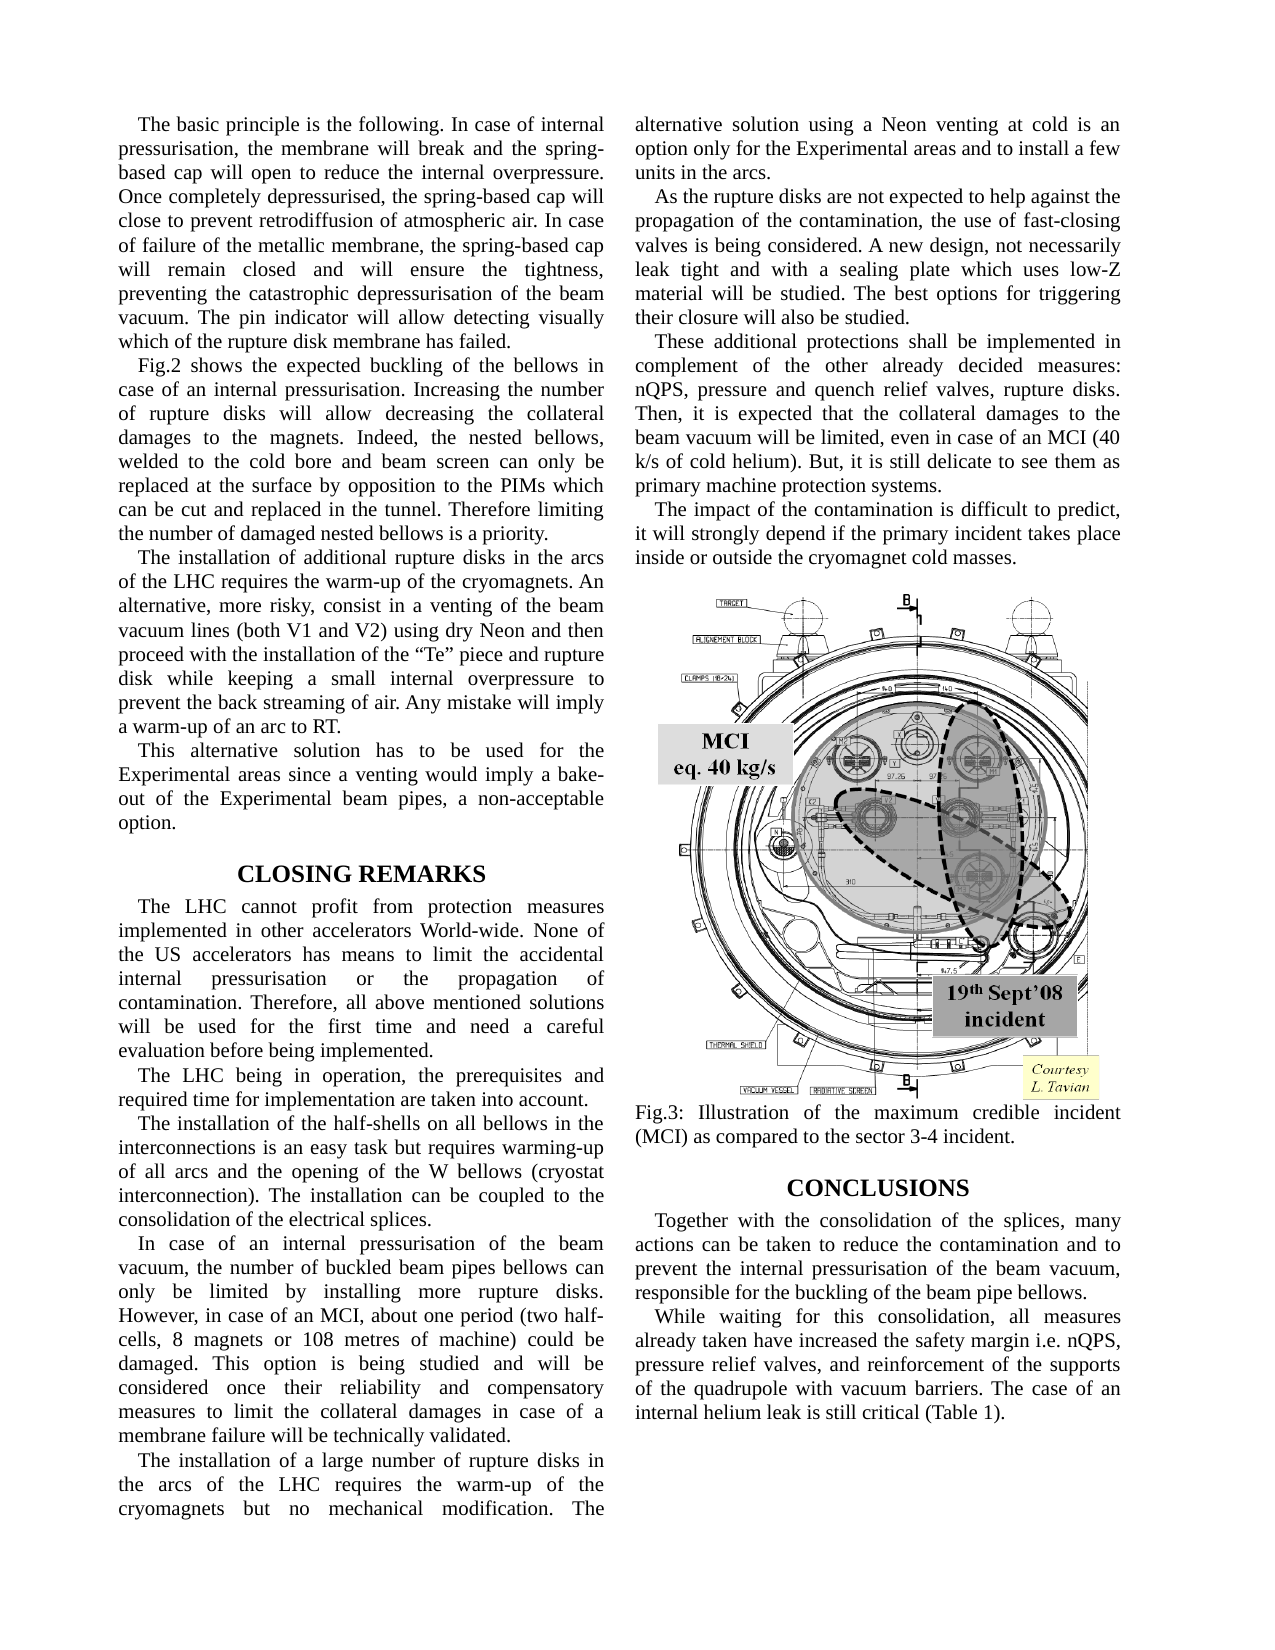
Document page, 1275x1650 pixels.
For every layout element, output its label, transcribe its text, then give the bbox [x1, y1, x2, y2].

text The LHC being in operation, the prerequisites and required time for implementation are taken into account. [118, 1062, 605, 1111]
text The installation of the half-shells on all bellows in the interconnections is an easy task but requires warming-up of all arcs and the opening of the W bellows (cryostat interconnection). The installation can be coupled to the consolidation of the electrical splices. [118, 1111, 605, 1231]
text In case of an internal pressurisation of the beam vacuum, the number of buckled beam pipes bellows can only be limited by installing more rupture disks. However, in case of an MCI, about one period (two half-cells, 8 magnets or 108 metres of machine) could be damaged. This option is being studied and will be considered once their reliability and compensatory measures to limit the collateral damages in case of a membrane failure will be technically validated. [118, 1231, 605, 1447]
subtitle Conclusions [635, 1173, 1121, 1202]
text While waiting for this consolidation, all measures already taken have increased the safety margin i.e. nQPS, pressure relief valves, and reinforcement of the supports of the quadrupole with vacuum barriers. The case of an internal helium leak is still critical (Table 1). [635, 1304, 1121, 1424]
text The impact of the contamination is difficult to predict, it will strongly depend if the primary incident takes place inside or outside the cryomagnet cold masses. [635, 497, 1121, 569]
text The installation of additional rupture disks in the arcs of the LHC requires the warm-up of the cryomagnets. An alternative, more risky, consist in a venting of the beam vacuum lines (both V1 and V2) using dry Neon and then proceed with the installation of the “Te” piece and rupture disk while keeping a small internal overpressure to prevent the back streaming of air. Any mistake will imply a warm-up of an arc to RT. [118, 545, 605, 738]
text Fig.2 shows the expected buckling of the bellows in case of an internal pressurisation. Increasing the number of rupture disks will allow decreasing the collateral damages to the magnets. Indeed, the nested bellows, welded to the cold bore and beam screen can only be replaced at the surface by opposition to the PIMs which can be cut and replaced in the tunnel. Therefore limiting the number of damaged nested bellows is a priority. [118, 353, 605, 545]
subtitle Closing Remarks [118, 859, 605, 888]
text The installation of a large number of rupture disks in the arcs of the LHC requires the warm-up of the cryomagnets but no mechanical modification. The alternative solution using a Neon venting at cold is an option only for the Experimental areas and to install a few units in the arcs. [635, 112, 1121, 184]
text These additional protections shall be implemented in complement of the other already decided measures: nQPS, pressure and quench relief valves, rupture disks. Then, it is expected that the collateral damages to the beam vacuum will be limited, even in case of an MCI (40 k/s of cold helium). But, it is still delicate to see them as primary machine protection systems. [635, 329, 1121, 497]
text The installation of a large number of rupture disks in the arcs of the LHC requires the warm-up of the cryomagnets but no mechanical modification. The alternative solution using a Neon venting at cold is an option only for the Experimental areas and to install a few units in the arcs. [118, 1447, 605, 1520]
text As the rupture disks are not expected to help against the propagation of the contamination, the use of fast-closing valves is being considered. A new design, not necessarily leak tight and with a sealing plate which uses low-Z material will be studied. The best options for triggering their closure will also be studied. [635, 184, 1121, 329]
text Together with the consolidation of the splices, many actions can be taken to reduce the contamination and to prevent the internal pressurisation of the beam vacuum, responsible for the buckling of the beam pipe bellows. [635, 1208, 1121, 1304]
picture [657, 593, 1100, 1100]
text This alternative solution has to be used for the Experimental areas since a venting would imply a bake-out of the Experimental beam pipes, a non-acceptable option. [118, 738, 605, 834]
text Fig.3: Illustration of the maximum credible incident (MCI) as compared to the sector 3-4 incident. [635, 1100, 1121, 1148]
text The LHC cannot profit from protection measures implemented in other accelerators World-wide. None of the US accelerators has means to limit the accidental internal pressurisation or the propagation of contamination. Therefore, all above mentioned solutions will be used for the first time and need a careful evaluation before being implemented. [118, 894, 605, 1062]
text The basic principle is the following. In case of internal pressurisation, the membrane will break and the spring-based cap will open to reduce the internal overpressure. Once completely depressurised, the spring-based cap will close to prevent retrodiffusion of atmospheric air. In case of failure of the metallic membrane, the spring-based cap will remain closed and will ensure the tightness, preventing the catastrophic depressurisation of the beam vacuum. The pin indicator will allow detecting visually which of the rupture disk membrane has failed. [118, 112, 605, 353]
